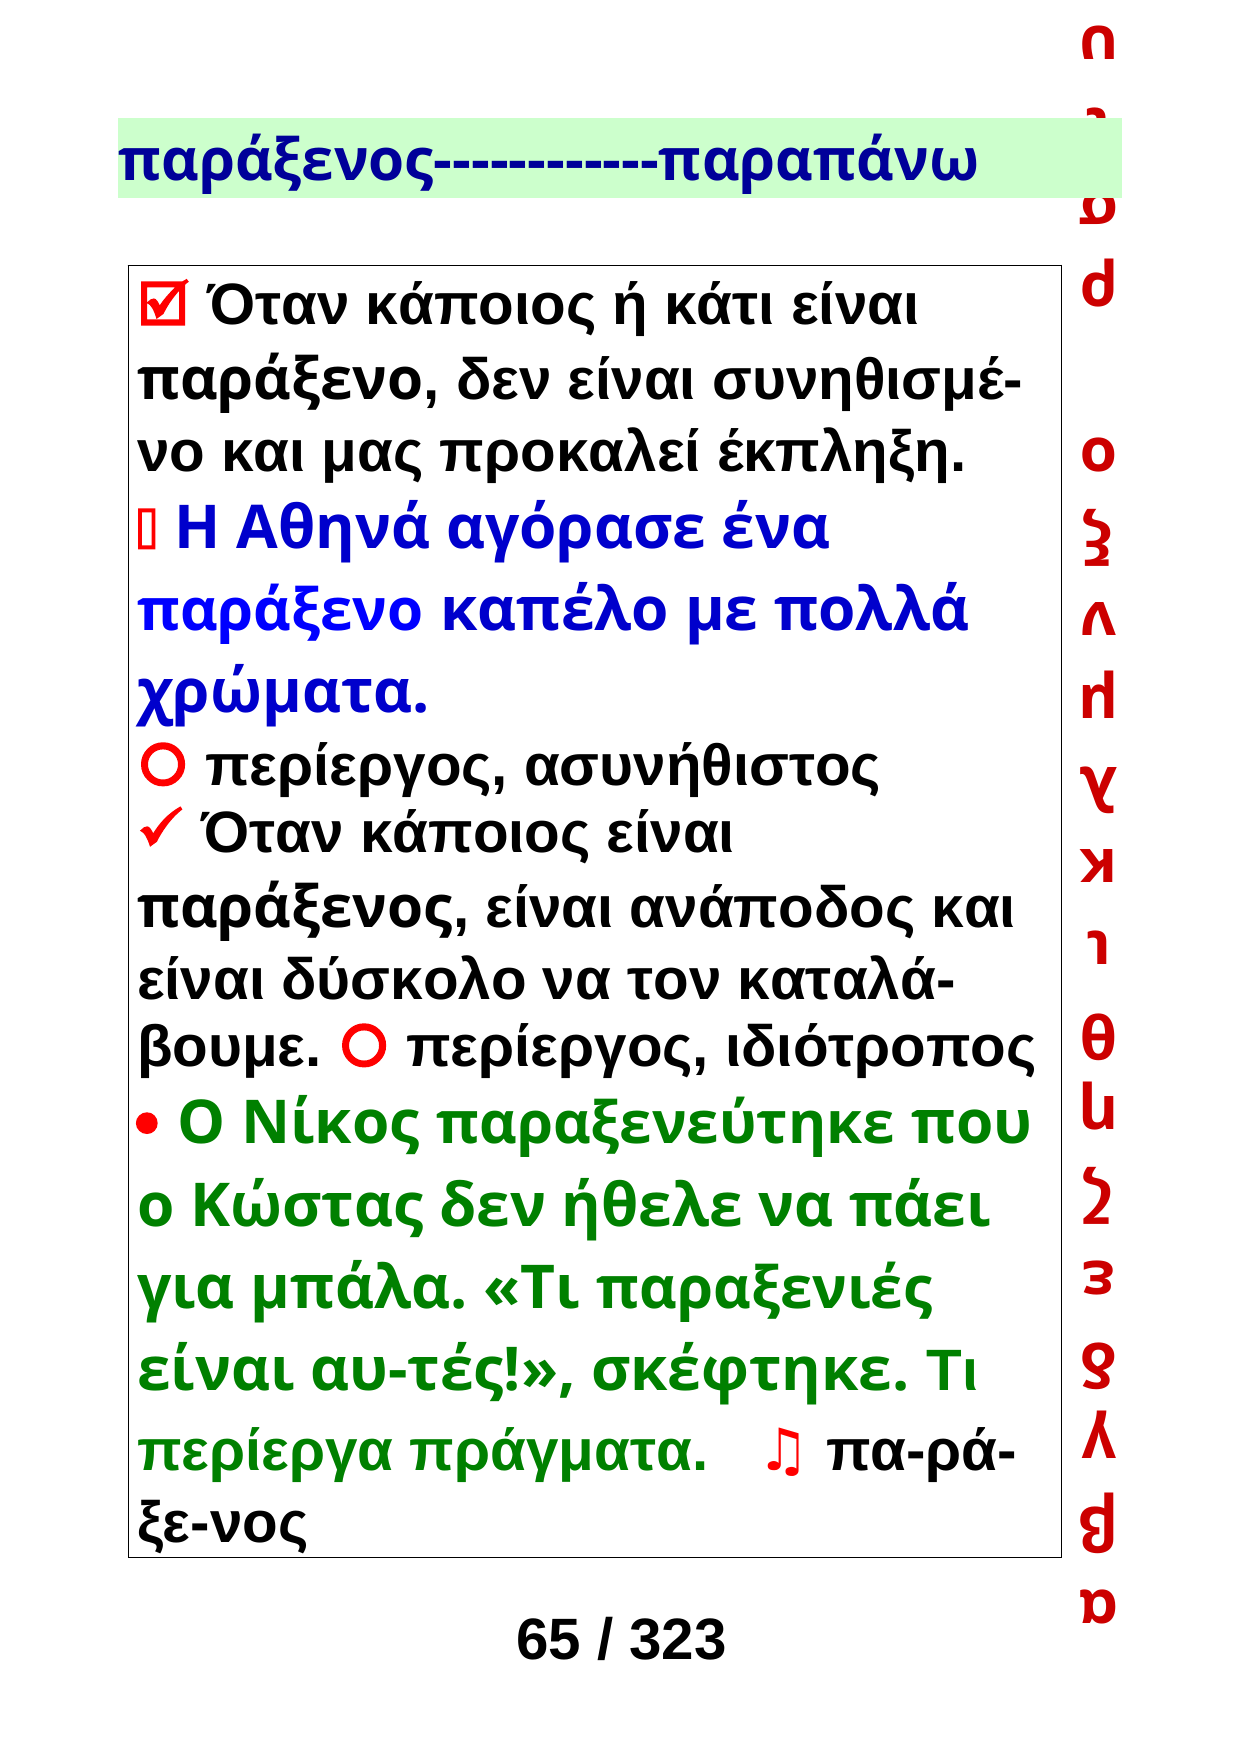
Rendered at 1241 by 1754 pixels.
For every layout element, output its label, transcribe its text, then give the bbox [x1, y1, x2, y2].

text περίεργος, ασυνήθιστος [129, 725, 1061, 793]
text Ο Νίκος παραξενεύτηκε που ο Κώστας δεν ήθελε να πάει για μπάλα. «Τι παραξενιές είναι αυ-τές!», σκέφτηκε. Τι περίεργα πράγματα. ♫ πα-ρά-ξε-νος [129, 1074, 1061, 1557]
text Η Αθηνά αγόρασε ένα παράξενο καπέλο με πολλά χρώματα. [129, 478, 1061, 725]
text Όταν κάποιος ή κάτι είναι παράξενο, δεν είναι συνηθισμέ-νο και μας προκαλεί έκπληξη. [129, 266, 1061, 478]
text παράξενος------------παραπάνω [118, 118, 1122, 198]
text Όταν κάποιος είναι παράξενος, είναι ανάποδος και είναι δύσκολο να τον καταλά-βουμε. περίεργος, ιδιότροπος [129, 793, 1061, 1074]
